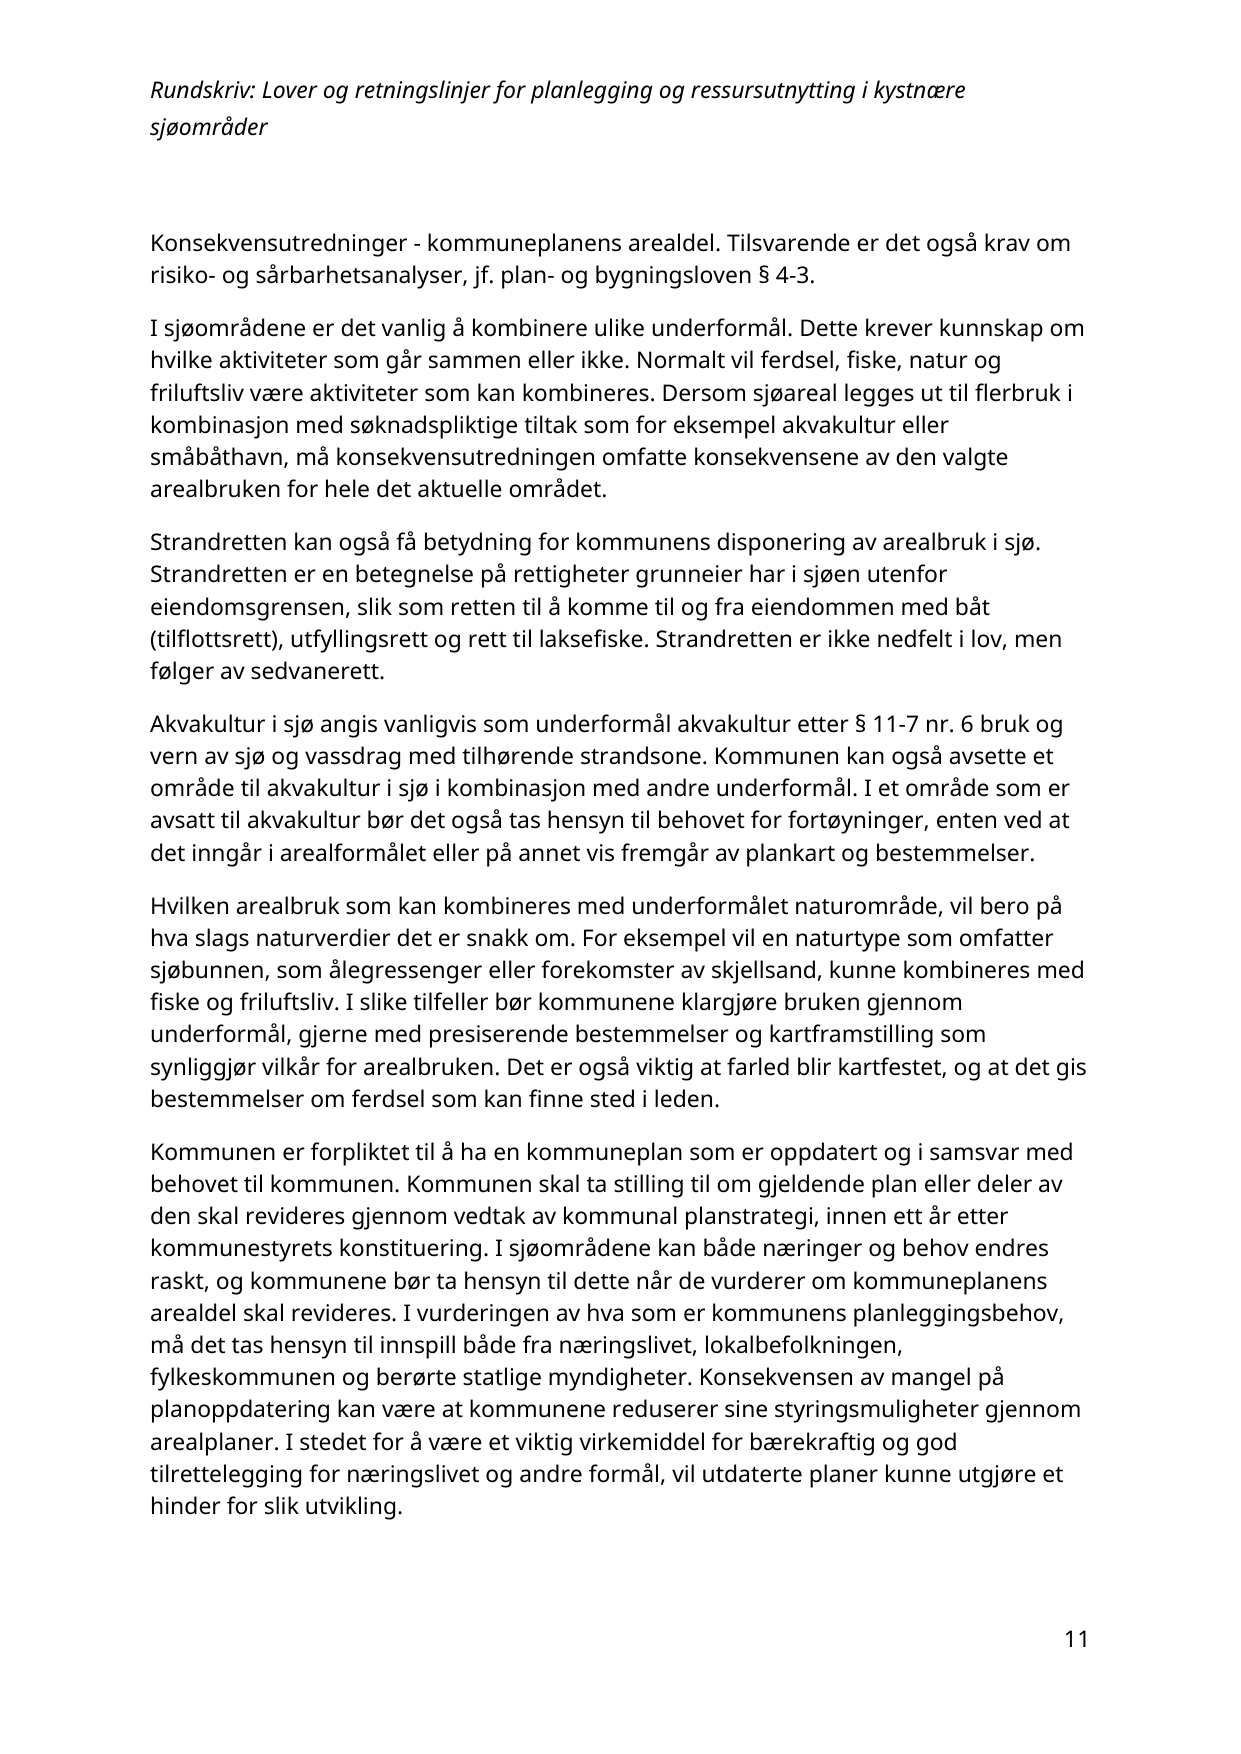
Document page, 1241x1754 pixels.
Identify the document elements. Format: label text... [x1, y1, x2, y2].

text Strandretten kan også få betydning for kommunens disponering av arealbruk i sjø. Strandretten er en betegnelse på rettigheter grunneier har i sjøen utenfor eiendomsgrensen, slik som retten til å komme til og fra eiendommen med båt (tilflottsrett), utfyllingsrett og rett til laksefiske. Strandretten er ikke nedfelt i lov, men følger av sedvanerett. [150, 526, 1090, 686]
text Akvakultur i sjø angis vanligvis som underformål akvakultur etter § 11-7 nr. 6 bruk og vern av sjø og vassdrag med tilhørende strandsone. Kommunen kan også avsette et område til akvakultur i sjø i kombinasjon med andre underformål. I et område som er avsatt til akvakultur bør det også tas hensyn til behovet for fortøyninger, enten ved at det inngår i arealformålet eller på annet vis fremgår av plankart og bestemmelser. [150, 708, 1090, 868]
text Hvilken arealbruk som kan kombineres med underformålet naturområde, vil bero på hva slags naturverdier det er snakk om. For eksempel vil en naturtype som omfatter sjøbunnen, som ålegressenger eller forekomster av skjellsand, kunne kombineres med fiske og friluftsliv. I slike tilfeller bør kommunene klargjøre bruken gjennom underformål, gjerne med presiserende bestemmelser og kartframstilling som synliggjør vilkår for arealbruken. Det er også viktig at farled blir kartfestet, og at det gis bestemmelser om ferdsel som kan finne sted i leden. [150, 890, 1090, 1114]
text I sjøområdene er det vanlig å kombinere ulike underformål. Dette krever kunnskap om hvilke aktiviteter som går sammen eller ikke. Normalt vil ferdsel, fiske, natur og friluftsliv være aktiviteter som kan kombineres. Dersom sjøareal legges ut til flerbruk i kombinasjon med søknadspliktige tiltak som for eksempel akvakultur eller småbåthavn, må konsekvensutredningen omfatte konsekvensene av den valgte arealbruken for hele det aktuelle området. [150, 312, 1090, 504]
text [150, 227, 1090, 290]
text Kommunen er forpliktet til å ha en kommuneplan som er oppdatert og i samsvar med behovet til kommunen. Kommunen skal ta stilling til om gjeldende plan eller deler av den skal revideres gjennom vedtak av kommunal planstrategi, innen ett år etter kommunestyrets konstituering. I sjøområdene kan både næringer og behov endres raskt, og kommunene bør ta hensyn til dette når de vurderer om kommuneplanens arealdel skal revideres. I vurderingen av hva som er kommunens planleggingsbehov, må det tas hensyn til innspill både fra næringslivet, lokalbefolkningen, fylkeskommunen og berørte statlige myndigheter. Konsekvensen av mangel på planoppdatering kan være at kommunene reduserer sine styringsmuligheter gjennom arealplaner. I stedet for å være et viktig virkemiddel for bærekraftig og god tilrettelegging for næringslivet og andre formål, vil utdaterte planer kunne utgjøre et hinder for slik utvikling. [150, 1136, 1090, 1521]
